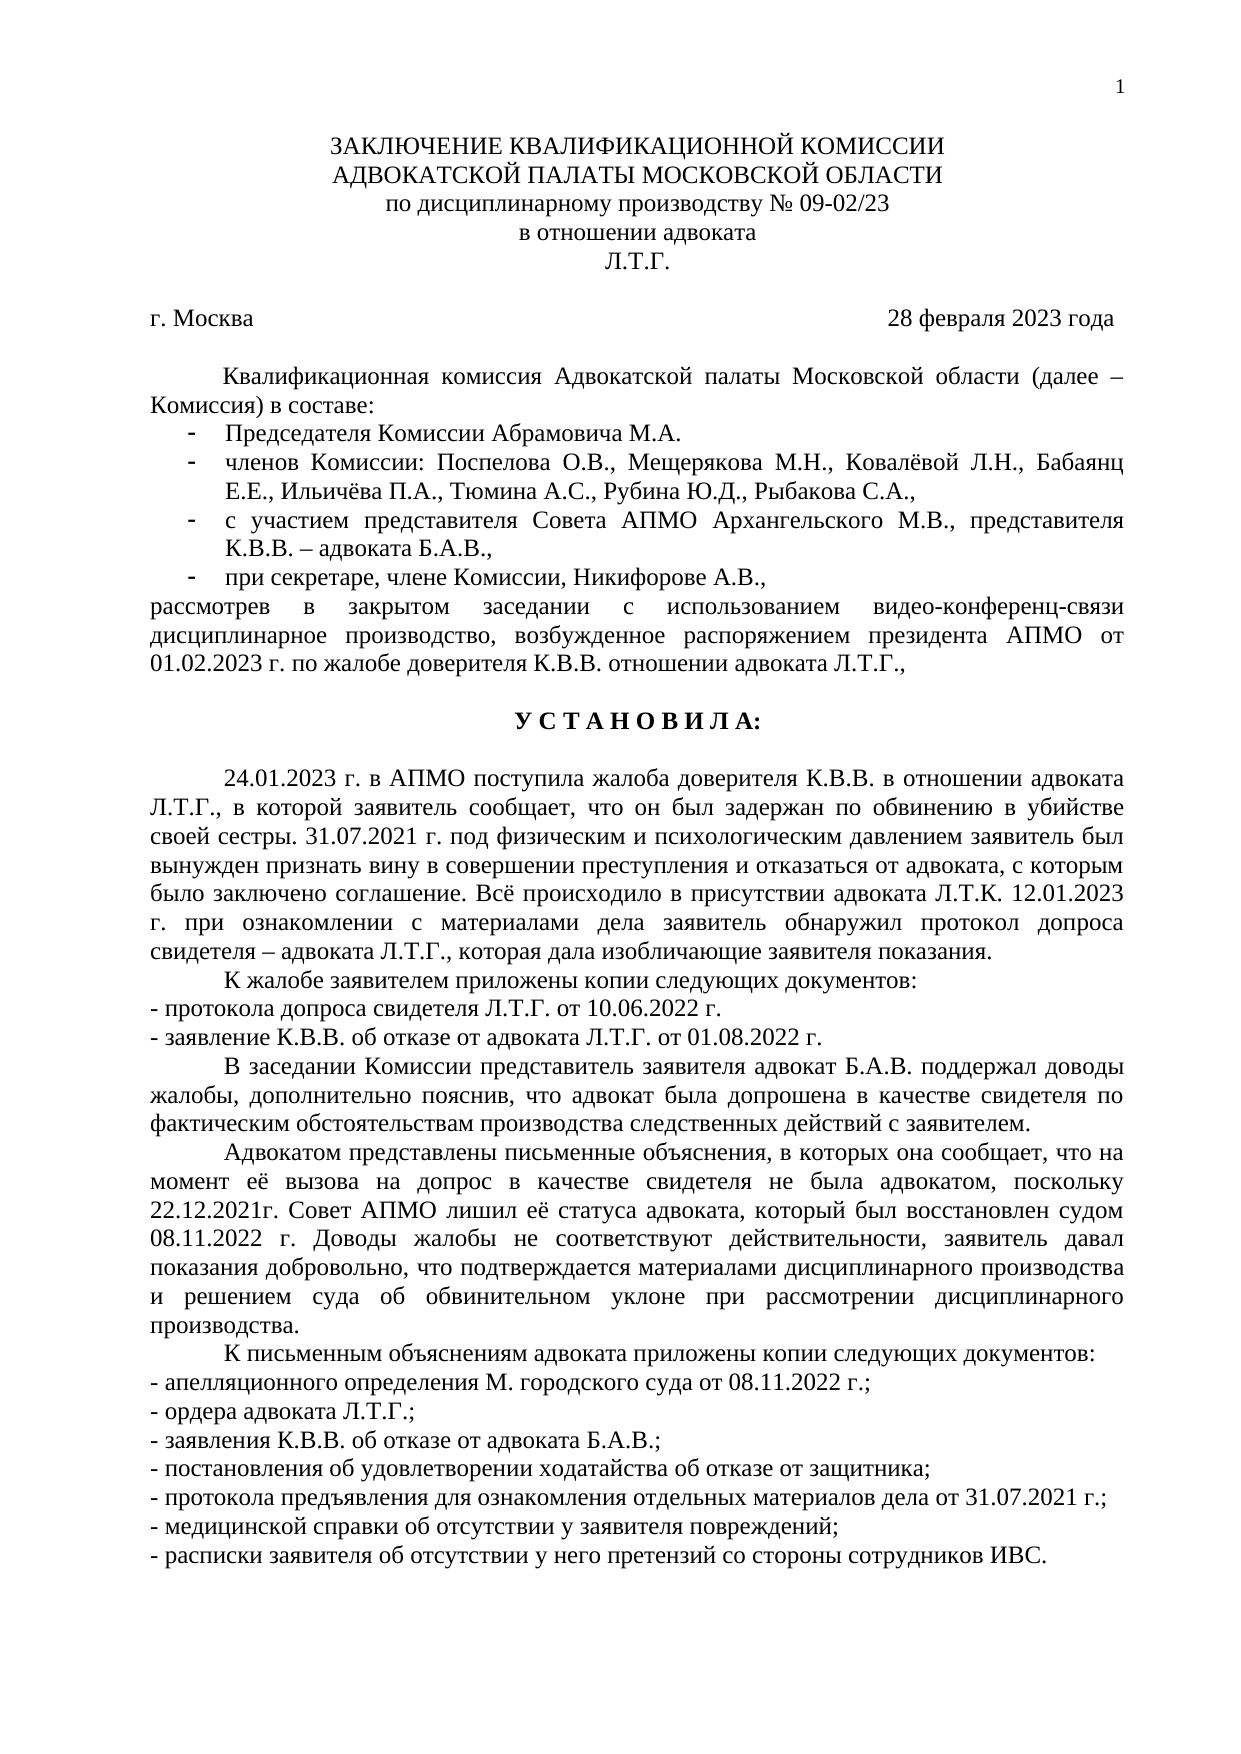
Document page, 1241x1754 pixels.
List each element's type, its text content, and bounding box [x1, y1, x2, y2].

text г. Москва 28 февраля 2023 года [150, 303, 1125, 332]
text К жалобе заявителем приложены копии следующих документов: [150, 965, 1125, 993]
title АДВОКАТСКОЙ ПАЛАТЫ МОСКОВСКОЙ ОБЛАСТИ [150, 160, 1125, 188]
list Председателя Комиссии Абрамовича М.А. [187, 418, 1125, 447]
list при секретаре, члене Комиссии, Никифорове А.В., [187, 562, 1125, 591]
text ЗАКЛЮЧЕНИЕ КВАЛИФИКАЦИОННОЙ КОМИССИИ [150, 131, 1125, 160]
text - постановления об удовлетворении ходатайства об отказе от защитника; [150, 1453, 1125, 1482]
text - заявление К.В.В. об отказе от адвоката Л.Т.Г. от 01.08.2022 г. [150, 1022, 1125, 1051]
title в отношении адвоката [150, 217, 1125, 246]
text - медицинской справки об отсутствии у заявителя повреждений; [150, 1511, 1125, 1540]
text рассмотрев в закрытом заседании с использованием видео-конференц-связи дисциплинарное производство, возбужденное распоряжением президента АПМО от 01.02.2023 г. по жалобе доверителя К.В.В. отношении адвоката Л.Т.Г., [150, 591, 1125, 677]
list членов Комиссии: Поспелова О.В., Мещерякова М.Н., Ковалёвой Л.Н., Бабаянц Е.Е., Ильичёва П.А., Тюмина А.С., Рубина Ю.Д., Рыбакова С.А., [187, 447, 1125, 505]
text Квалификационная комиссия Адвокатской палаты Московской области (далее – Комиссия) в составе: [150, 361, 1125, 418]
title по дисциплинарному производству № 09-02/23 [150, 188, 1125, 217]
text 24.01.2023 г. в АПМО поступила жалоба доверителя К.В.В. в отношении адвоката Л.Т.Г., в которой заявитель сообщает, что он был задержан по обвинению в убийстве своей сестры. 31.07.2021 г. под физическим и психологическим давлением заявитель был вынужден признать вину в совершении преступления и отказаться от адвоката, с которым было заключено соглашение. Всё происходило в присутствии адвоката Л.Т.К. 12.01.2023 г. при ознакомлении с материалами дела заявитель обнаружил протокол допроса свидетеля – адвоката Л.Т.Г., которая дала изобличающие заявителя показания. [150, 763, 1125, 965]
text Адвокатом представлены письменные объяснения, в которых она сообщает, что на момент её вызова на допрос в качестве свидетеля не была адвокатом, поскольку 22.12.2021г. Совет АПМО лишил её статуса адвоката, который был восстановлен судом 08.11.2022 г. Доводы жалобы не соответствуют действительности, заявитель давал показания добровольно, что подтверждается материалами дисциплинарного производства и решением суда об обвинительном уклоне при рассмотрении дисциплинарного производства. [150, 1137, 1125, 1338]
text - протокола допроса свидетеля Л.Т.Г. от 10.06.2022 г. [150, 993, 1125, 1022]
text В заседании Комиссии представитель заявителя адвокат Б.А.В. поддержал доводы жалобы, дополнительно пояснив, что адвокат была допрошена в качестве свидетеля по фактическим обстоятельствам производства следственных действий с заявителем. [150, 1051, 1125, 1137]
title Л.Т.Г. [150, 246, 1125, 275]
text - расписки заявителя об отсутствии у него претензий со стороны сотрудников ИВС. [150, 1540, 1125, 1568]
text - ордера адвоката Л.Т.Г.; [150, 1396, 1125, 1425]
text - протокола предъявления для ознакомления отдельных материалов дела от 31.07.2021 г.; [150, 1482, 1125, 1511]
text - заявления К.В.В. об отказе от адвоката Б.А.В.; [150, 1425, 1125, 1453]
text У С Т А Н О В И Л А: [150, 706, 1125, 735]
list с участием представителя Совета АПМО Архангельского М.В., представителя К.В.В. – адвоката Б.А.В., [187, 505, 1125, 562]
text - апелляционного определения М. городского суда от 08.11.2022 г.; [150, 1367, 1125, 1396]
text К письменным объяснениям адвоката приложены копии следующих документов: [150, 1338, 1125, 1367]
